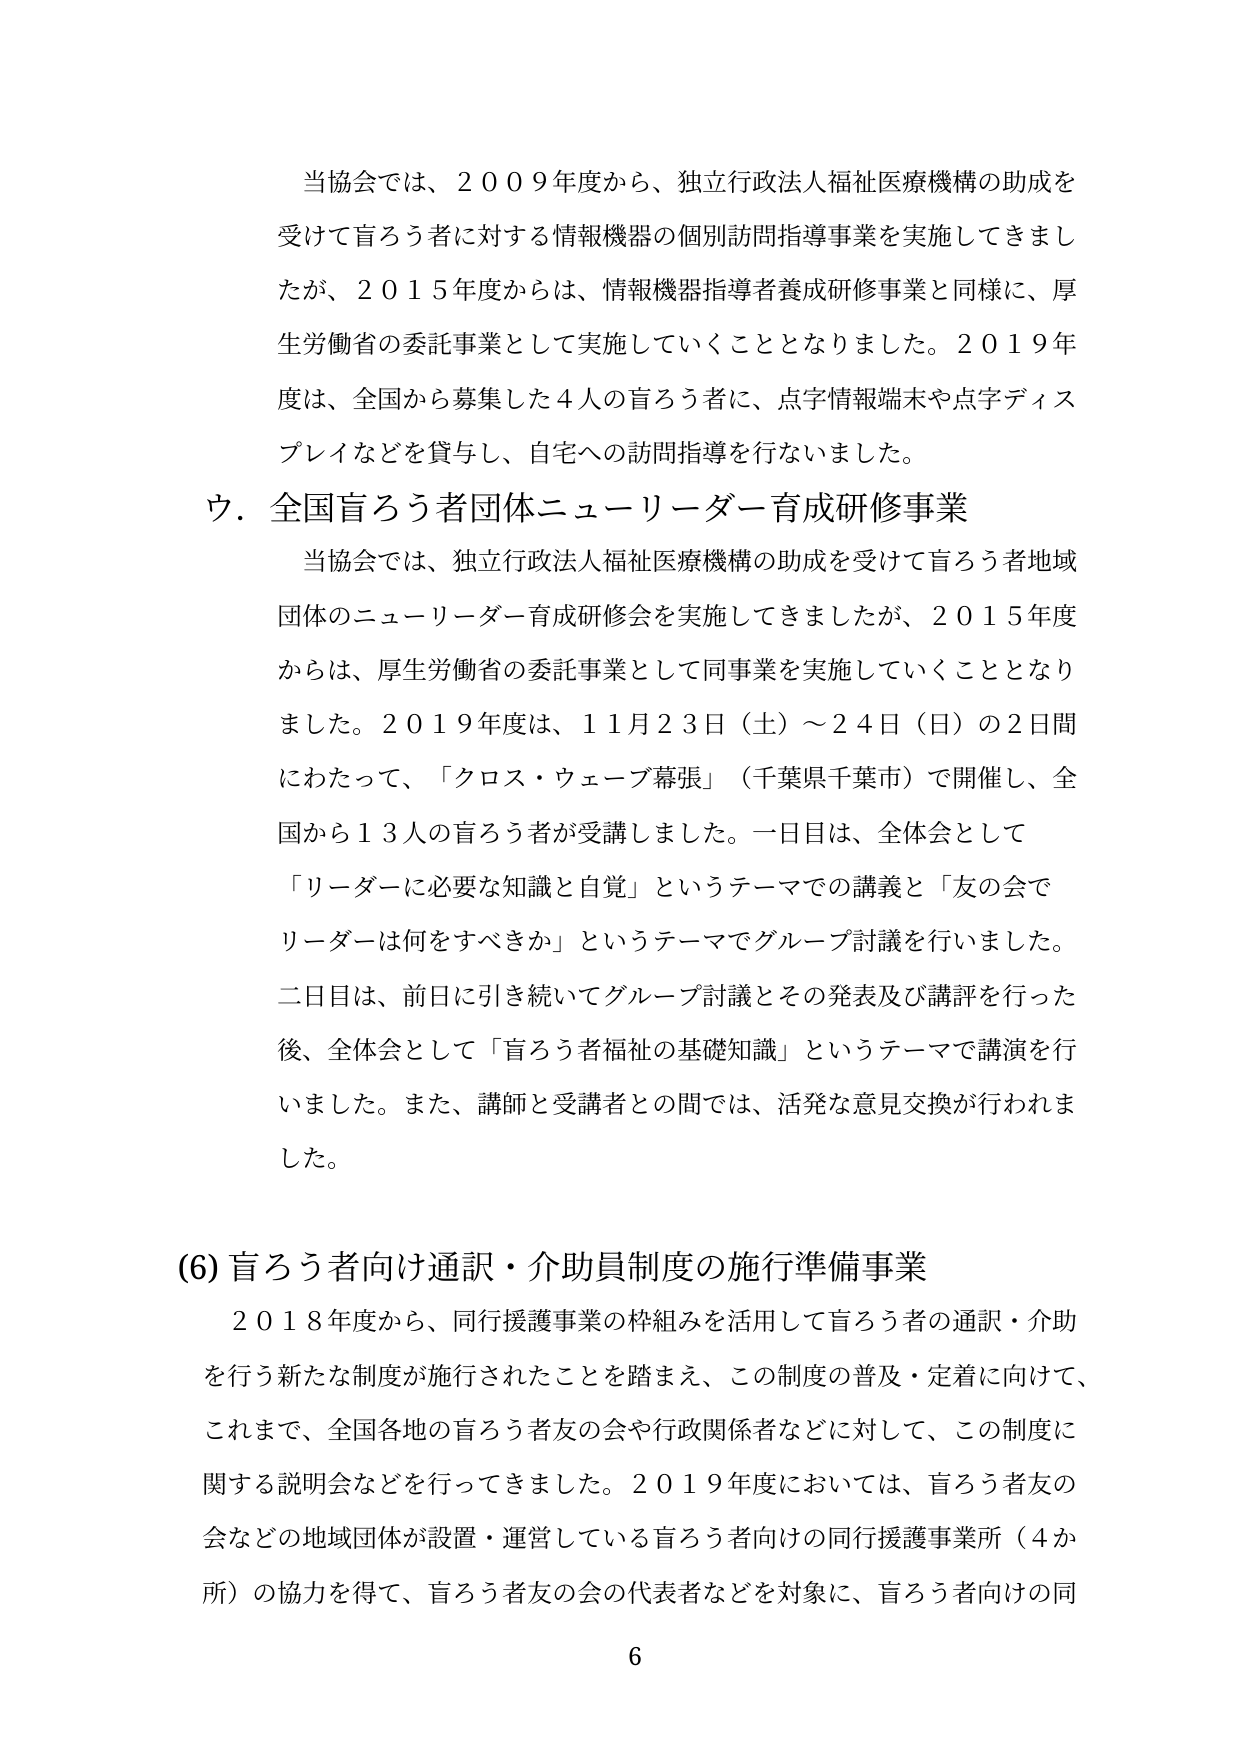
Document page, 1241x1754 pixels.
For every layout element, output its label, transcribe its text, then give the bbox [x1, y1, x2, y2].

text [202, 1293, 1092, 1618]
text 当協会では、独立行政法人福祉医療機構の助成を受けて盲ろう者地域団体のニューリーダー育成研修会を実施してきましたが、２０１５年度からは、厚生労働省の委託事業として同事業を実施していくこととなりました。２０１９年度は、１１月２３日（土）～２４日（日）の２日間にわたって、「クロス・ウェーブ幕張」（千葉県千葉市）で開催し、全国から１３人の盲ろう者が受講しました。一日目は、全体会として「リーダーに必要な知識と自覚」というテーマでの講義と「友の会でリーダーは何をすべきか」というテーマでグループ討議を行いました。二日目は、前日に引き続いてグループ討議とその発表及び講評を行った後、全体会として「盲ろう者福祉の基礎知識」というテーマで講演を行いました。また、講師と受講者との間では、活発な意見交換が行われました。 [277, 533, 1092, 1184]
text ウ．全国盲ろう者団体ニューリーダー育成研修事業 [202, 479, 1092, 533]
text (6) 盲ろう者向け通訳・介助員制度の施行準備事業 [177, 1238, 1092, 1293]
text 当協会では、２００９年度から、独立行政法人福祉医療機構の助成を受けて盲ろう者に対する情報機器の個別訪問指導事業を実施してきましたが、２０１５年度からは、情報機器指導者養成研修事業と同様に、厚生労働省の委託事業として実施していくこととなりました。２０１９年度は、全国から募集した４人の盲ろう者に、点字情報端末や点字ディスプレイなどを貸与し、自宅への訪問指導を行ないました。 [277, 153, 1092, 479]
